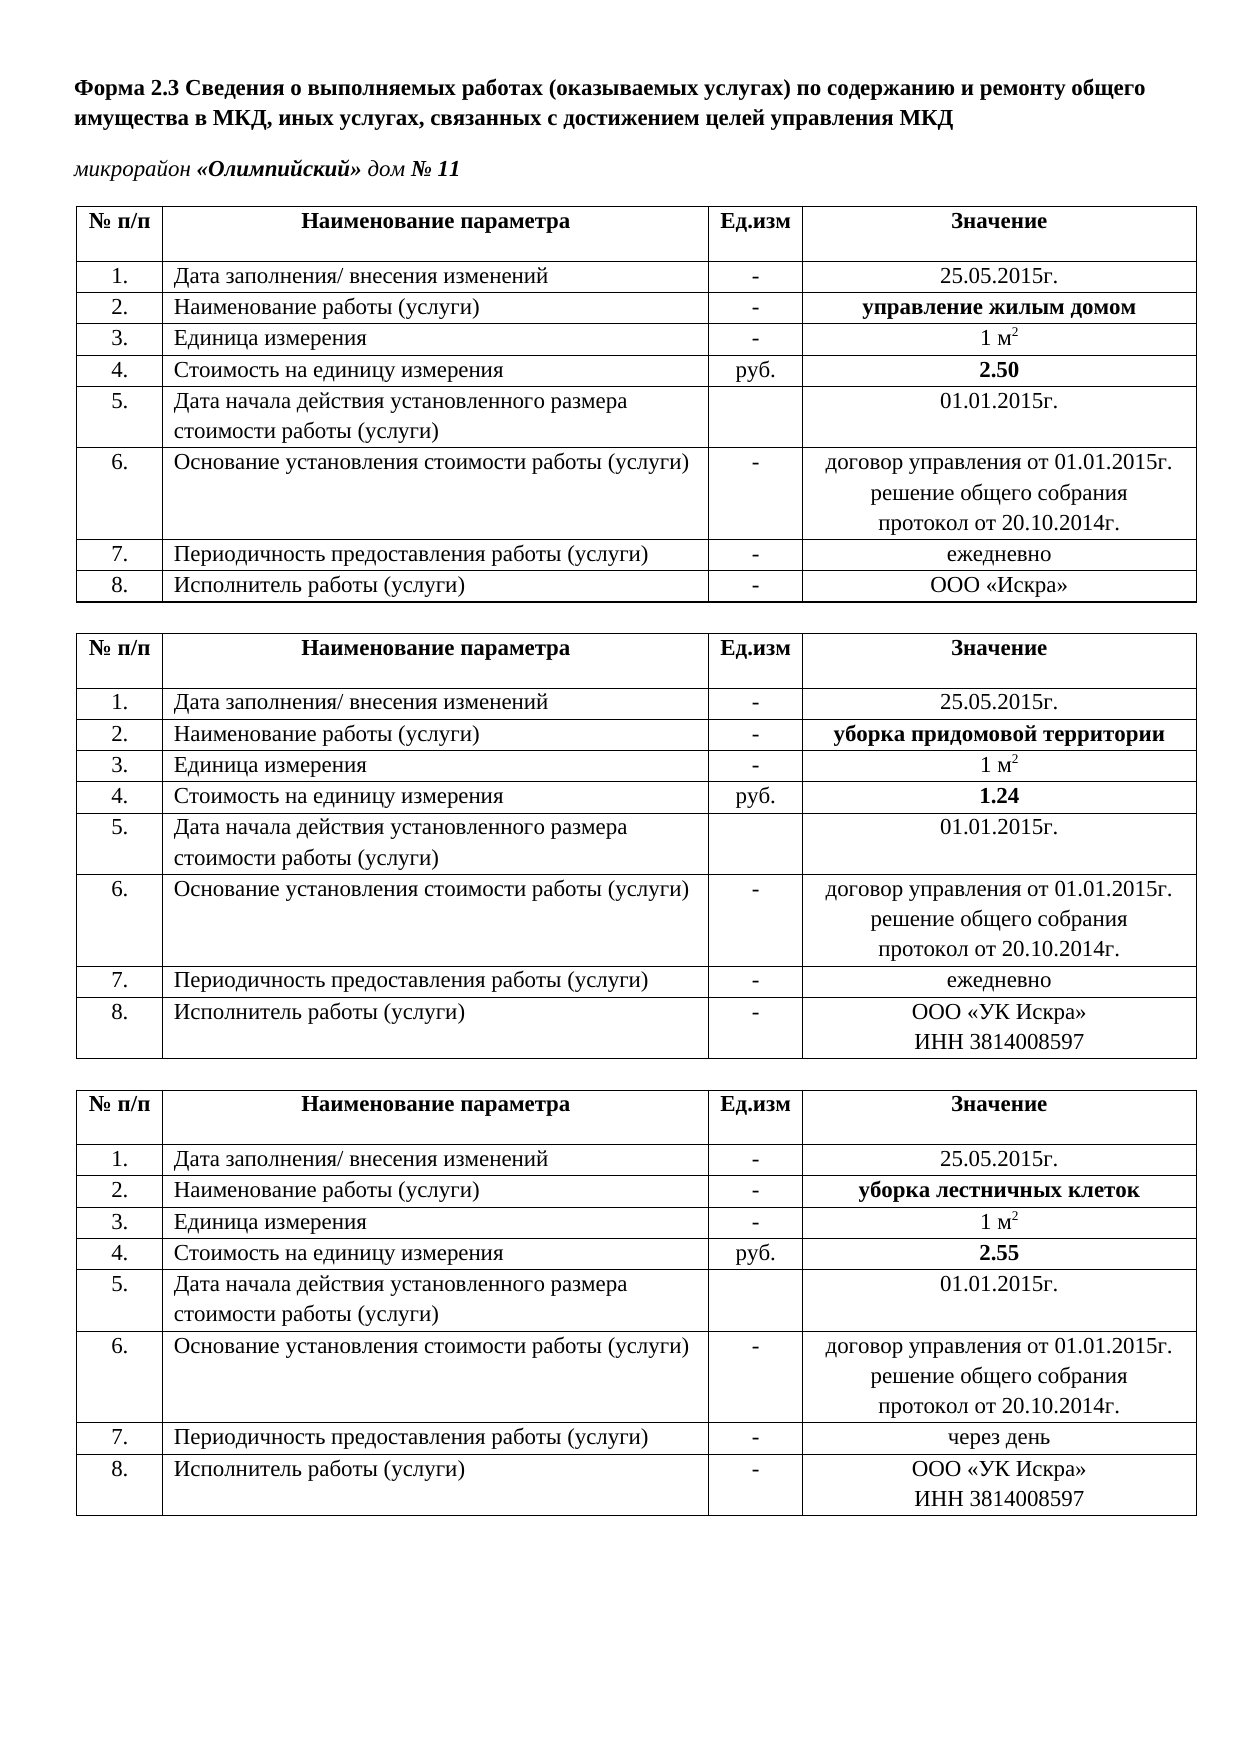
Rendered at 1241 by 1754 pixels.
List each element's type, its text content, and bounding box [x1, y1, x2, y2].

table_cell 01.01.2015г. [803, 1270, 1196, 1331]
table_cell 1 м2 [803, 1208, 1196, 1238]
table_cell - [709, 998, 802, 1058]
table_cell 5. [77, 1270, 162, 1331]
table_cell 1 м2 [803, 751, 1196, 781]
table_cell 3. [77, 1208, 162, 1238]
table_cell 01.01.2015г. [803, 387, 1196, 447]
table_cell управление жилым домом [803, 293, 1196, 323]
table_header № п/п [77, 1091, 162, 1144]
table_cell Периодичность предоставления работы (услуги) [163, 967, 708, 997]
table_cell договор управления от 01.01.2015г. решение общего собрания протокол от 20.10.2014г. [803, 448, 1196, 539]
table_cell ООО «УК Искра» ИНН 3814008597 [803, 1455, 1196, 1515]
table_header Наименование параметра [163, 207, 708, 261]
text Форма 2.3 Сведения о выполняемых работах (оказываемых услугах) по содержанию и ремонту общего имущества в МКД, иных услугах, связанных с достижением целей управления МКД [74, 74, 1152, 130]
table_cell Единица измерения [163, 751, 708, 781]
table_cell 7. [77, 1423, 162, 1453]
table_cell 8. [77, 571, 162, 601]
table_cell - [709, 540, 802, 570]
table_cell ежедневно [803, 967, 1196, 997]
table_cell - [709, 571, 802, 601]
table_cell [709, 1270, 802, 1331]
table_cell Периодичность предоставления работы (услуги) [163, 540, 708, 570]
table_cell - [709, 875, 802, 966]
table_cell 3. [77, 324, 162, 354]
table_cell ООО «Искра» [803, 571, 1196, 601]
table_cell Дата начала действия установленного размера стоимости работы (услуги) [163, 814, 708, 874]
table_cell 8. [77, 998, 162, 1058]
table_cell 2. [77, 720, 162, 750]
table_cell - [709, 324, 802, 354]
table_cell ООО «УК Искра» ИНН 3814008597 [803, 998, 1196, 1058]
table_cell 7. [77, 540, 162, 570]
table_cell 6. [77, 448, 162, 539]
table_cell - [709, 1145, 802, 1175]
table_cell - [709, 1208, 802, 1238]
table_cell Дата начала действия установленного размера стоимости работы (услуги) [163, 387, 708, 447]
table_cell через день [803, 1423, 1196, 1453]
table_cell 2.50 [803, 356, 1196, 386]
table_cell руб. [709, 356, 802, 386]
table_cell Основание установления стоимости работы (услуги) [163, 1332, 708, 1422]
table_cell договор управления от 01.01.2015г. решение общего собрания протокол от 20.10.2014г. [803, 1332, 1196, 1422]
table_cell 8. [77, 1455, 162, 1515]
table_cell [709, 814, 802, 874]
table_cell 2. [77, 1176, 162, 1207]
table_cell - [709, 448, 802, 539]
table_cell 1. [77, 262, 162, 292]
table_cell 4. [77, 356, 162, 386]
table_cell 5. [77, 387, 162, 447]
table_cell 6. [77, 1332, 162, 1422]
table_cell Стоимость на единицу измерения [163, 356, 708, 386]
table_cell руб. [709, 1239, 802, 1269]
table_cell Стоимость на единицу измерения [163, 1239, 708, 1269]
table_cell 4. [77, 782, 162, 812]
table_cell Основание установления стоимости работы (услуги) [163, 448, 708, 539]
table_cell Исполнитель работы (услуги) [163, 571, 708, 601]
table_cell 6. [77, 875, 162, 966]
table_cell 25.05.2015г. [803, 262, 1196, 292]
table_cell руб. [709, 782, 802, 812]
table_header Значение [803, 207, 1196, 261]
table_cell - [709, 689, 802, 719]
table_cell Стоимость на единицу измерения [163, 782, 708, 812]
table_cell - [709, 967, 802, 997]
table_cell уборка придомовой территории [803, 720, 1196, 750]
table_cell Периодичность предоставления работы (услуги) [163, 1423, 708, 1453]
table_cell 1.24 [803, 782, 1196, 812]
table_cell 2. [77, 293, 162, 323]
table_cell 01.01.2015г. [803, 814, 1196, 874]
table_cell Единица измерения [163, 324, 708, 354]
table_cell 1. [77, 1145, 162, 1175]
table_cell договор управления от 01.01.2015г. решение общего собрания протокол от 20.10.2014г. [803, 875, 1196, 966]
table_cell Наименование работы (услуги) [163, 293, 708, 323]
table_cell - [709, 1176, 802, 1207]
table_header Ед.изм [709, 634, 802, 687]
table_cell 2.55 [803, 1239, 1196, 1269]
table_cell уборка лестничных клеток [803, 1176, 1196, 1207]
table_cell 25.05.2015г. [803, 1145, 1196, 1175]
table_cell Исполнитель работы (услуги) [163, 998, 708, 1058]
table_cell Дата заполнения/ внесения изменений [163, 262, 708, 292]
table_cell - [709, 720, 802, 750]
table_cell 3. [77, 751, 162, 781]
table_cell 7. [77, 967, 162, 997]
table_cell Единица измерения [163, 1208, 708, 1238]
table_header Ед.изм [709, 207, 802, 261]
table_header Ед.изм [709, 1091, 802, 1144]
table_header Значение [803, 1091, 1196, 1144]
table_cell Дата заполнения/ внесения изменений [163, 1145, 708, 1175]
table_header Наименование параметра [163, 1091, 708, 1144]
table_cell Дата начала действия установленного размера стоимости работы (услуги) [163, 1270, 708, 1331]
table_cell - [709, 1423, 802, 1453]
table_cell - [709, 1455, 802, 1515]
table_header № п/п [77, 634, 162, 687]
table_cell - [709, 293, 802, 323]
table_cell 4. [77, 1239, 162, 1269]
table_cell 1 м2 [803, 324, 1196, 354]
table_cell Наименование работы (услуги) [163, 1176, 708, 1207]
text микрорайон «Олимпийский» дом № 11 [74, 155, 1152, 181]
table_cell - [709, 751, 802, 781]
table_cell 25.05.2015г. [803, 689, 1196, 719]
table_cell Исполнитель работы (услуги) [163, 1455, 708, 1515]
table_cell Дата заполнения/ внесения изменений [163, 689, 708, 719]
table_header № п/п [77, 207, 162, 261]
table_cell [709, 387, 802, 447]
table_cell 1. [77, 689, 162, 719]
table_cell Наименование работы (услуги) [163, 720, 708, 750]
table_cell - [709, 262, 802, 292]
table_cell 5. [77, 814, 162, 874]
table_cell Основание установления стоимости работы (услуги) [163, 875, 708, 966]
table_cell ежедневно [803, 540, 1196, 570]
table_header Наименование параметра [163, 634, 708, 687]
table_cell - [709, 1332, 802, 1422]
table_header Значение [803, 634, 1196, 687]
